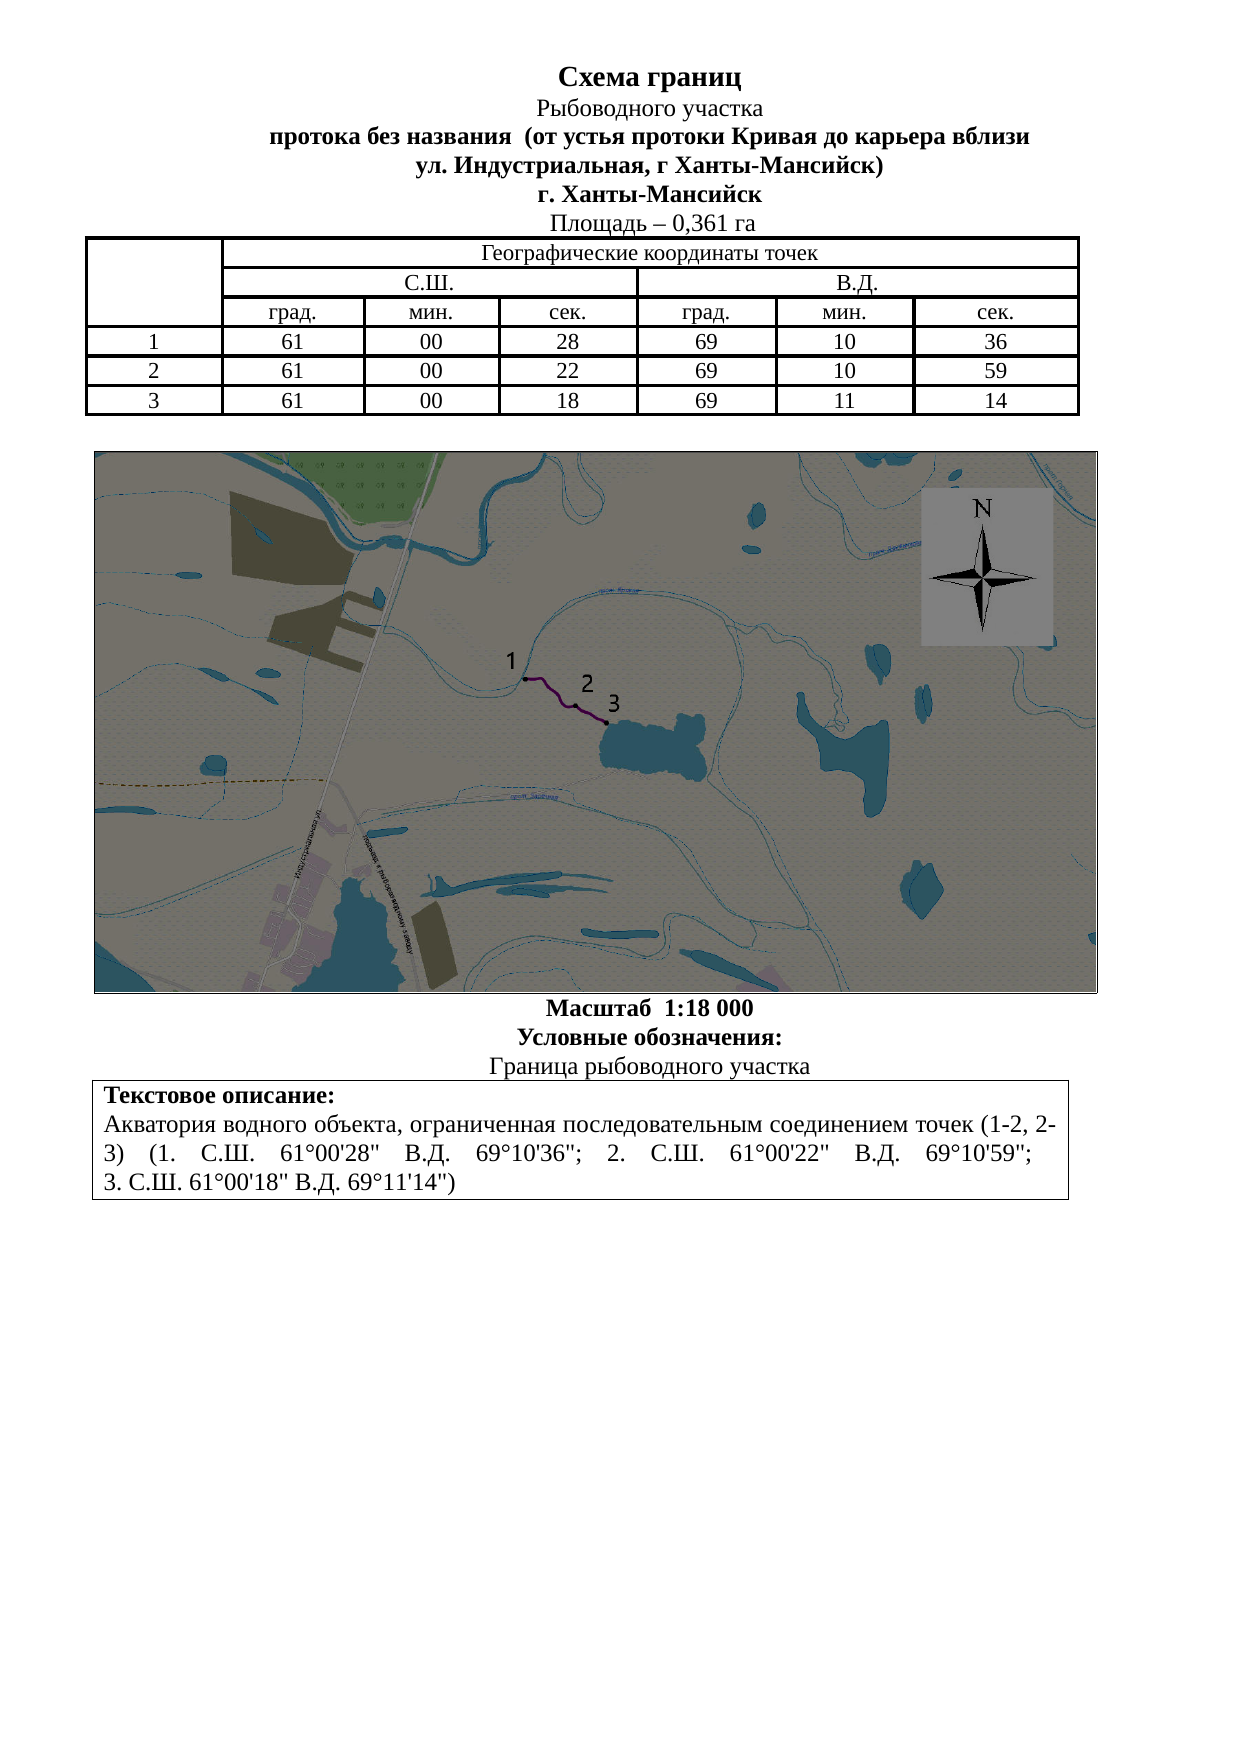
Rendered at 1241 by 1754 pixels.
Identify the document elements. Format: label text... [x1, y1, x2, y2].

table_cell 69 [639, 328, 775, 354]
table_cell С.Ш. [224, 269, 636, 295]
list ул. Индустриальная, г Ханты-Мансийск) [118, 150, 1181, 179]
table_cell 10 [778, 358, 912, 384]
table_cell 00 [366, 358, 498, 384]
table_cell мин. [366, 299, 498, 325]
table_cell 18 [501, 387, 636, 413]
list протока без названия (от устья протоки Кривая до карьера вблизи [118, 121, 1181, 150]
table_cell 2 [88, 358, 221, 384]
table_cell 22 [501, 358, 636, 384]
table_cell сек. [916, 299, 1077, 325]
table_header Текстовое описание: [93, 1081, 1068, 1109]
table_cell 00 [366, 387, 498, 413]
list г. Ханты-Мансийск [118, 179, 1181, 208]
table_cell 00 [366, 328, 498, 354]
table_cell мин. [778, 299, 912, 325]
list Площадь – 0,361 га [118, 208, 1181, 236]
table_cell 11 [778, 387, 912, 413]
table_header Географические координаты точек [224, 240, 1077, 266]
table_cell Акватория водного объекта, ограниченная последовательным соединением точек (1-2, 2-3) (1. C.Ш. 61°00'28" B.Д. 69°10'36"; 2. C.Ш. 61°00'22" B.Д. 69°10'59"; 3. C.Ш. 61°00'18" B.Д. 69°11'14") [93, 1109, 1068, 1198]
table_cell 69 [639, 358, 775, 384]
table_cell 69 [639, 387, 775, 413]
table_cell 36 [916, 328, 1077, 354]
table_cell град. [224, 299, 363, 325]
table_cell 61 [224, 387, 363, 413]
table_cell 61 [224, 328, 363, 354]
table_header [88, 240, 221, 325]
table_cell 59 [916, 358, 1077, 384]
list Масштаб 1:18 000 [118, 474, 1181, 1022]
list Схема границ [118, 59, 1181, 93]
table_cell 3 [88, 387, 221, 413]
table_cell 1 [88, 328, 221, 354]
list Рыбоводного участка [118, 93, 1181, 121]
table_cell сек. [501, 299, 636, 325]
table_cell 61 [224, 358, 363, 384]
table_cell 10 [778, 328, 912, 354]
table_cell 14 [916, 387, 1077, 413]
table_cell В.Д. [639, 269, 1077, 295]
table_cell 28 [501, 328, 636, 354]
list Граница рыбоводного участка [118, 1051, 1181, 1079]
list Условные обозначения: [118, 1022, 1181, 1051]
table_cell град. [639, 299, 775, 325]
